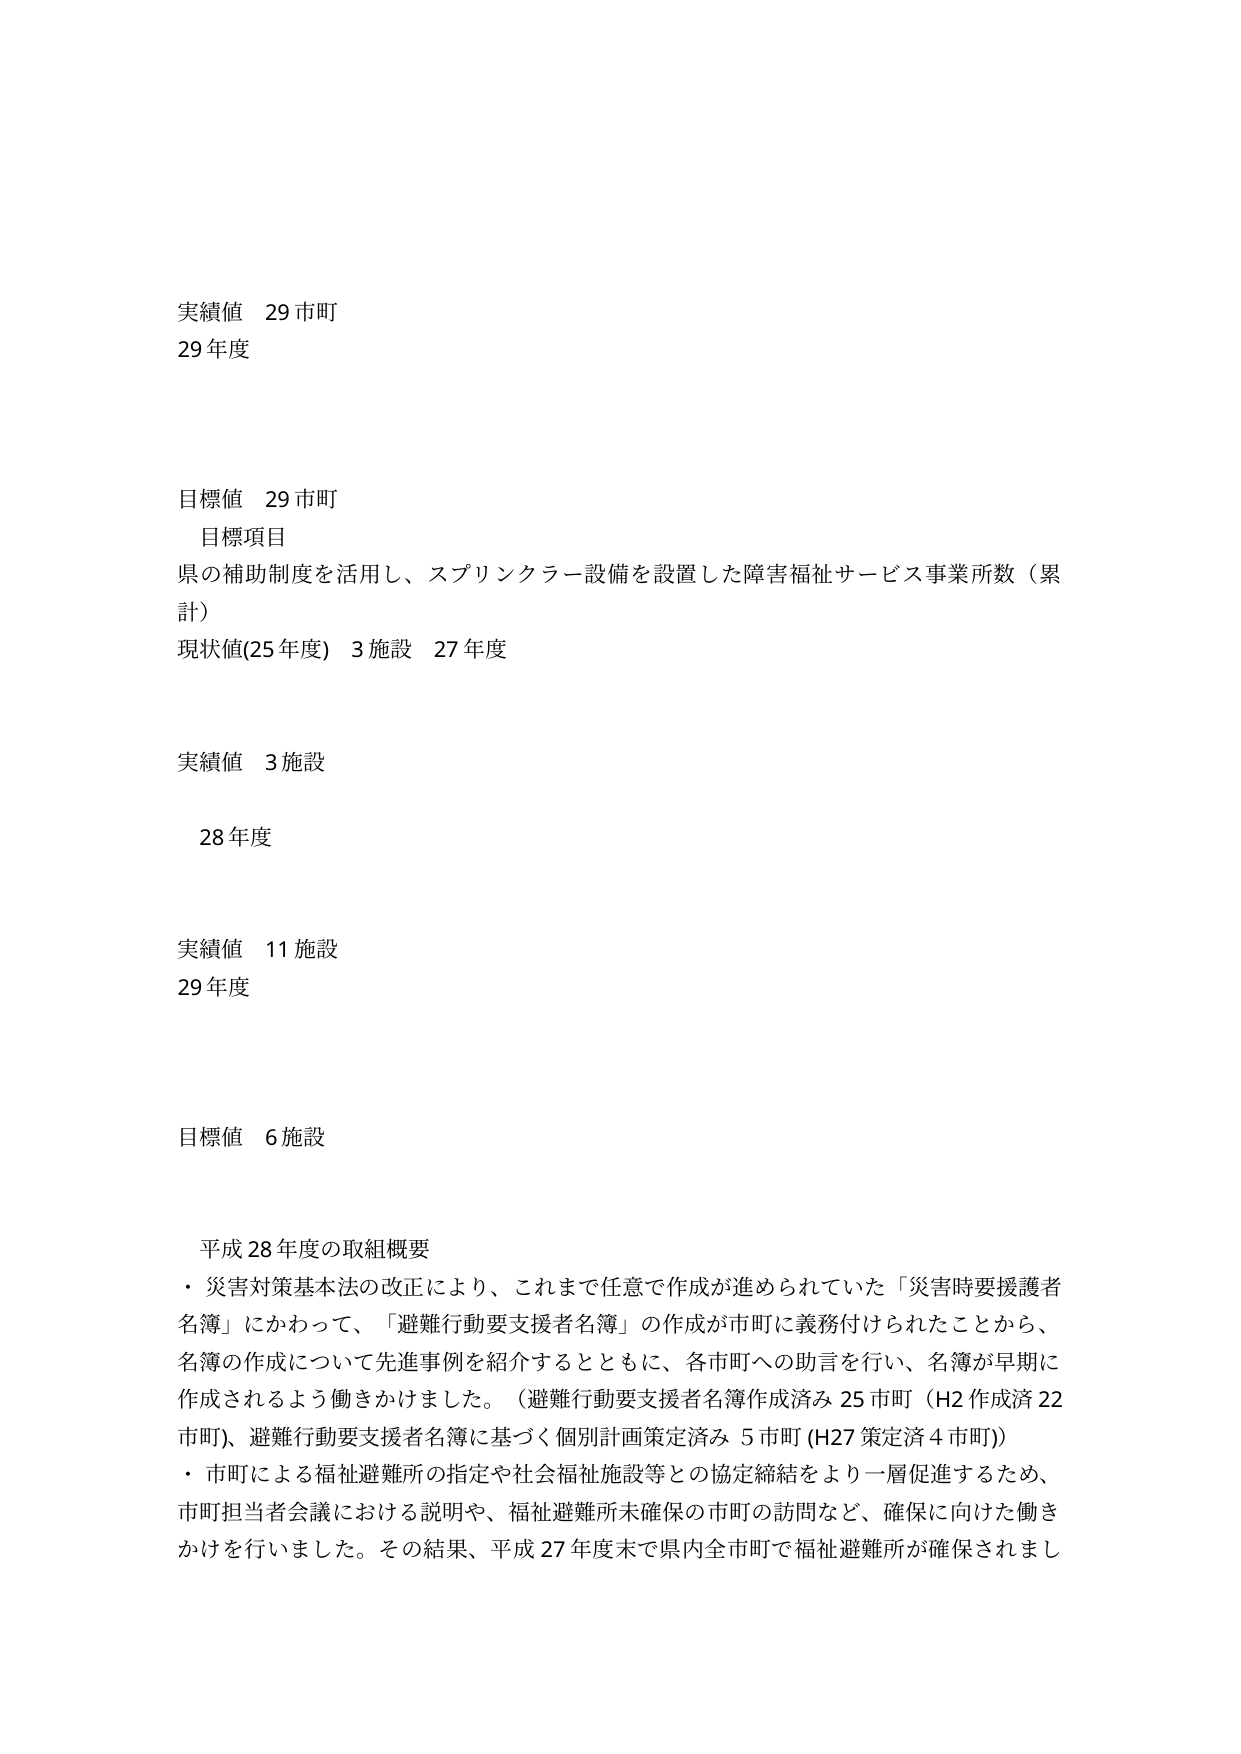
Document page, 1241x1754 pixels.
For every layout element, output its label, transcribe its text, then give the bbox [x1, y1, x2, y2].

text 実績値 11施設 [177, 929, 1063, 967]
text 目標項目 [177, 517, 1063, 554]
text 現状値(25年度) 3施設 27年度 [177, 629, 1063, 667]
text ・ 災害対策基本法の改正により、これまで任意で作成が進められていた「災害時要援護者名簿」にかわって、「避難行動要支援者名簿」の作成が市町に義務付けられたことから、名簿の作成について先進事例を紹介するとともに、各市町への助言を行い、名簿が早期に作成されるよう働きかけました。（避難行動要支援者名簿作成済み 25市町（H2作成済22市町)、避難行動要支援者名簿に基づく個別計画策定済み ５市町 (H27策定済４市町)） [177, 1267, 1063, 1454]
text 29年度 [177, 967, 1063, 1004]
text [177, 1454, 1063, 1567]
text 28年度 [177, 817, 1063, 854]
text 実績値 29市町 [177, 292, 1063, 329]
text 29年度 [177, 329, 1063, 367]
text 目標値 6施設 [177, 1117, 1063, 1154]
text 県の補助制度を活用し、スプリンクラー設備を設置した障害福祉サービス事業所数（累計） [177, 554, 1063, 629]
text 平成28年度の取組概要 [177, 1229, 1063, 1267]
text 目標値 29市町 [177, 479, 1063, 517]
text 実績値 3施設 [177, 742, 1063, 779]
